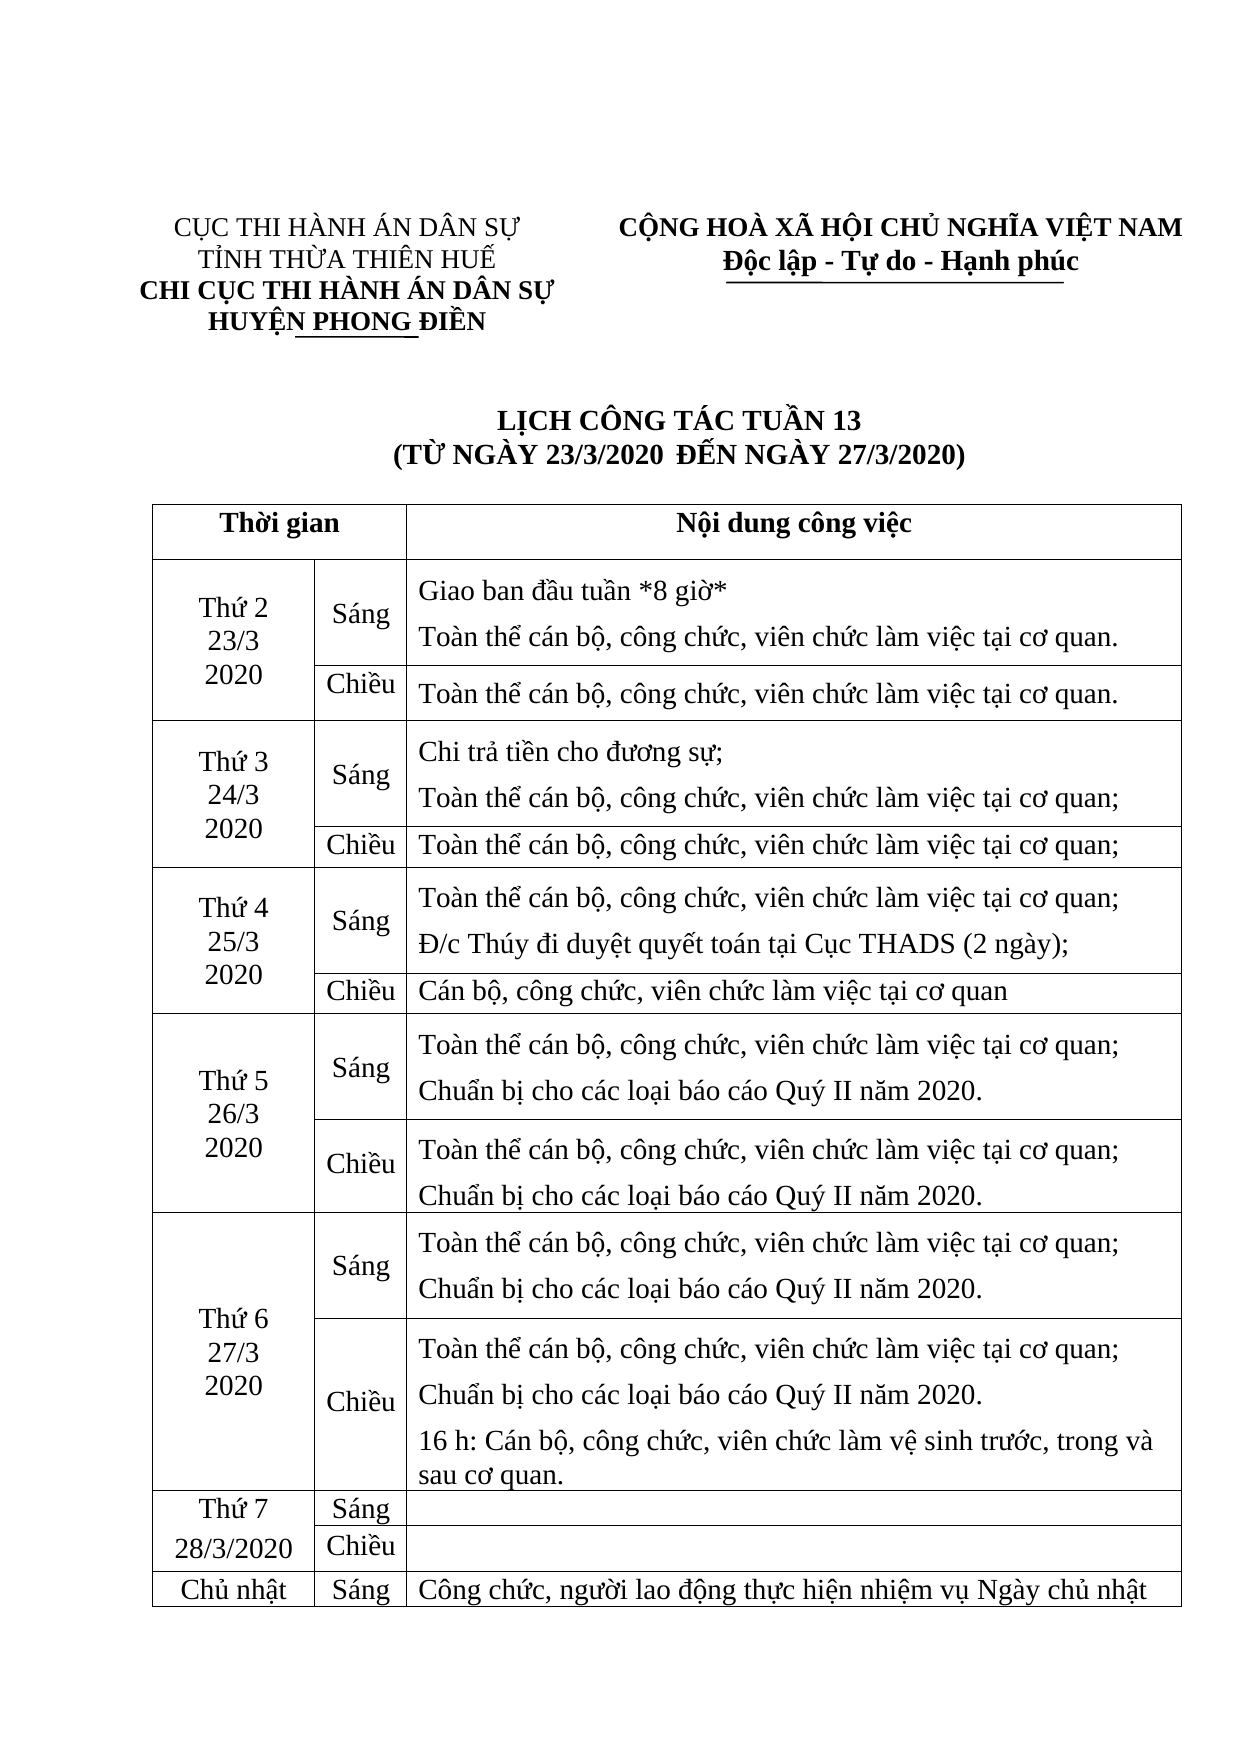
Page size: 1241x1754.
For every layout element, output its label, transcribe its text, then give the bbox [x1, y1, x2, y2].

table_cell Toàn thể cán bộ, công chức, viên chức làm việc tại cơ quan; Chuẩn bị cho các loại báo cáo Quý II năm 2020. 16 h: Cán bộ, công chức, viên chức làm vệ sinh trước, trong và sau cơ quan. [407, 1319, 1181, 1490]
text LỊCH CÔNG TÁC TUẦN 13 [177, 403, 1181, 437]
table_header CỘNG HOÀ XÃ HỘI CHỦ NGHĨA VIỆT NAM Độc lập - Tự do - Hạnh phúc [591, 212, 1211, 370]
table_cell Chiều [315, 1319, 406, 1490]
table_cell [407, 1526, 1181, 1571]
table_cell Chiều [315, 666, 406, 720]
table_cell Thứ 4 25/3 2020 [153, 868, 314, 1013]
table_cell Toàn thể cán bộ, công chức, viên chức làm việc tại cơ quan; [407, 827, 1181, 867]
table_cell Toàn thể cán bộ, công chức, viên chức làm việc tại cơ quan; Chuẩn bị cho các loại báo cáo Quý II năm 2020. [407, 1120, 1181, 1212]
table_cell Chủ nhật 29/3/2020 [153, 1572, 314, 1606]
table_cell Sáng [315, 1572, 406, 1606]
table_cell Sáng [315, 1213, 406, 1318]
table_cell Thứ 5 26/3 2020 [153, 1014, 314, 1212]
table_cell Toàn thể cán bộ, công chức, viên chức làm việc tại cơ quan; Đ/c Thúy đi duyệt quyết toán tại Cục THADS (2 ngày); [407, 868, 1181, 972]
table_cell Toàn thể cán bộ, công chức, viên chức làm việc tại cơ quan. [407, 666, 1181, 720]
table_cell Toàn thể cán bộ, công chức, viên chức làm việc tại cơ quan; Chuẩn bị cho các loại báo cáo Quý II năm 2020. [407, 1014, 1181, 1119]
table_header Nội dung công việc [407, 505, 1181, 559]
table_cell Chiều [315, 1526, 406, 1571]
table_cell Chiều [315, 827, 406, 867]
table_cell Giao ban đầu tuần *8 giờ* Toàn thể cán bộ, công chức, viên chức làm việc tại cơ quan. [407, 560, 1181, 665]
table_cell Sáng [315, 868, 406, 972]
table_cell Thứ 7 28/3/2020 [153, 1491, 314, 1571]
table_cell Sáng [315, 1491, 406, 1525]
table_cell Chiều [315, 1120, 406, 1212]
table_cell Sáng [315, 721, 406, 826]
table_cell Thứ 2 23/3 2020 [153, 560, 314, 720]
table_cell Sáng [315, 560, 406, 665]
text (TỪ NGÀY 23/3/2020 ĐẾN NGÀY 27/3/2020) [177, 437, 1181, 470]
table_cell Chi trả tiền cho đương sự; Toàn thể cán bộ, công chức, viên chức làm việc tại cơ quan; [407, 721, 1181, 826]
table_header CỤC THI HÀNH ÁN DÂN SỰ TỈNH THỪA THIÊN HUẾ CHI CỤC THI HÀNH ÁN DÂN SỰ HUYỆN PHONG ĐIỀN [103, 212, 591, 370]
table_header Thời gian [153, 505, 406, 559]
table_cell Toàn thể cán bộ, công chức, viên chức làm việc tại cơ quan; Chuẩn bị cho các loại báo cáo Quý II năm 2020. [407, 1213, 1181, 1318]
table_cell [407, 1572, 1181, 1606]
table_cell Cán bộ, công chức, viên chức làm việc tại cơ quan [407, 974, 1181, 1013]
table_cell Thứ 3 24/3 2020 [153, 721, 314, 867]
table_cell Chiều [315, 974, 406, 1013]
table_cell [407, 1491, 1181, 1525]
table_cell Sáng [315, 1014, 406, 1119]
table_cell Thứ 6 27/3 2020 [153, 1213, 314, 1490]
